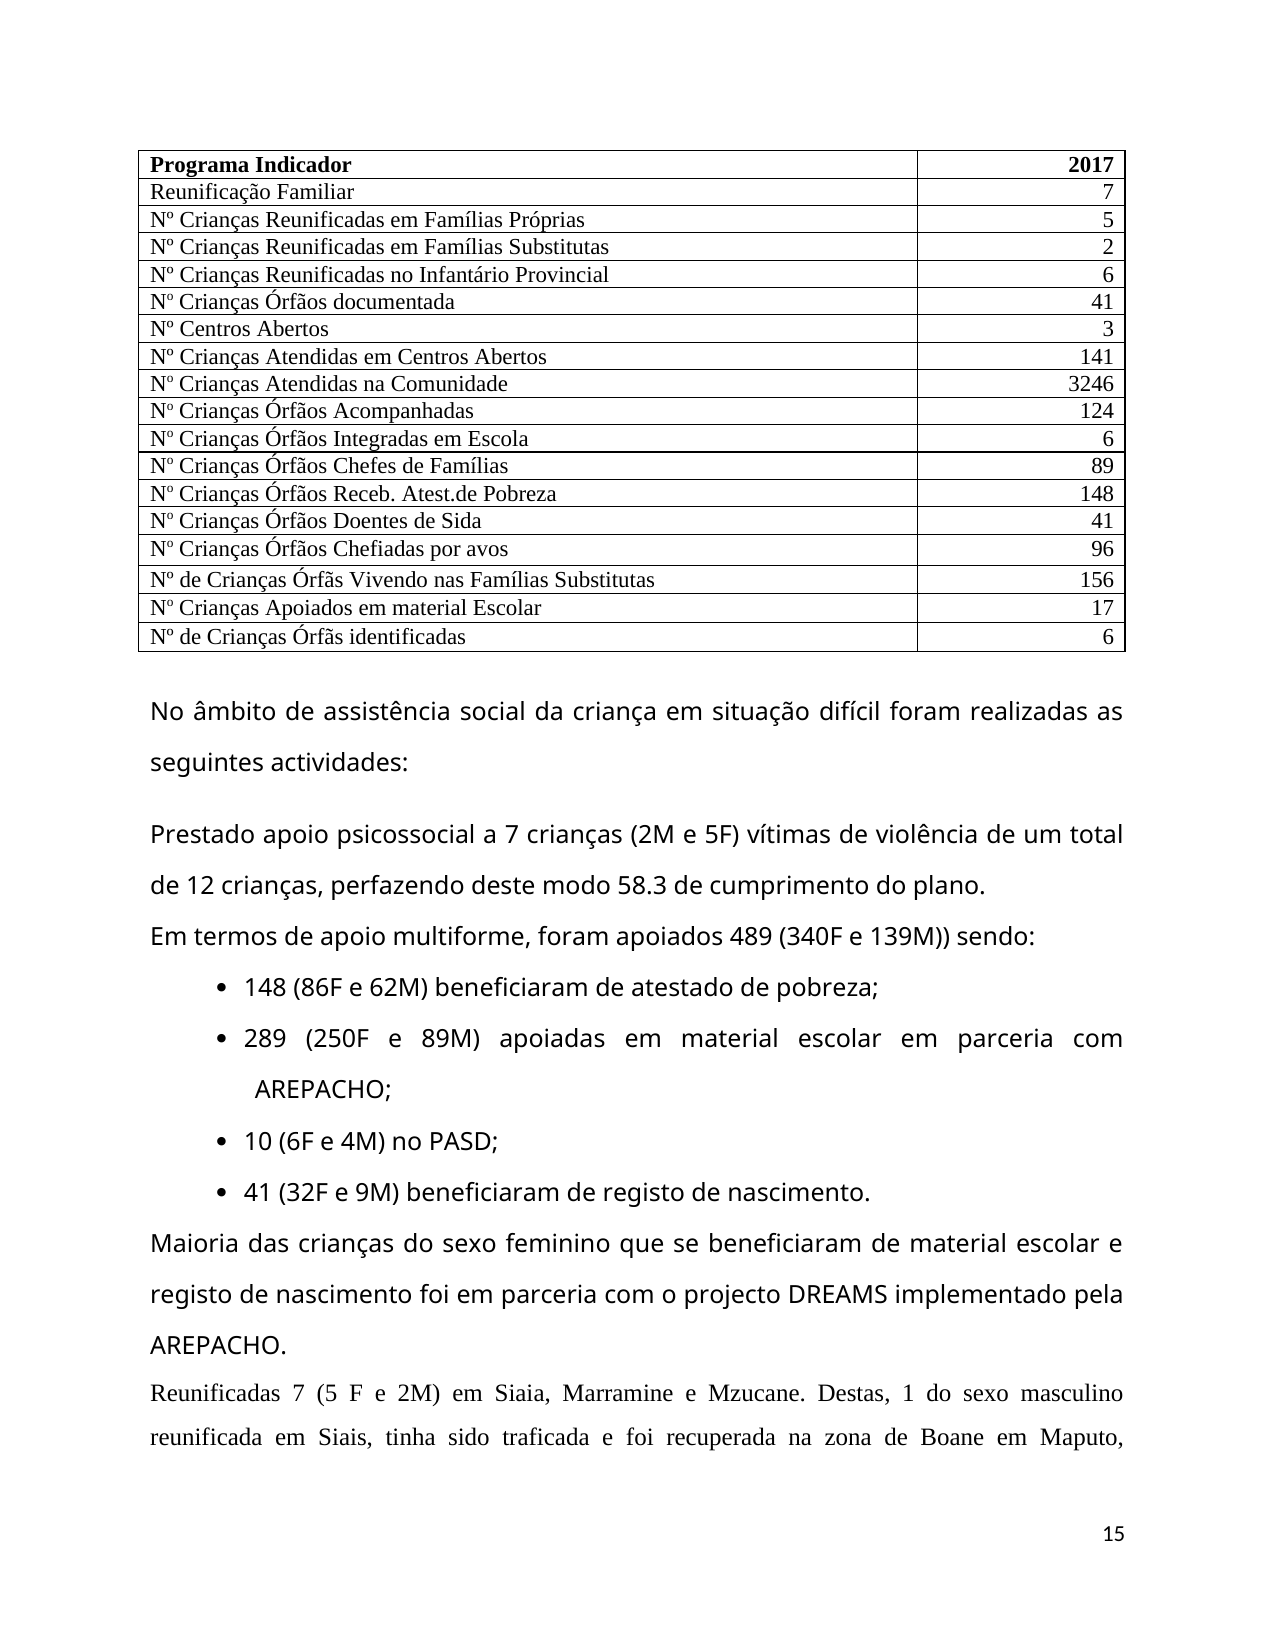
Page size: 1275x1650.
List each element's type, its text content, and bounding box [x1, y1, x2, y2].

table_cell Nº Crianças Atendidas em Centros Abertos [139, 343, 917, 369]
table_header 2017 [918, 151, 1124, 177]
list Prestado apoio psicossocial a 7 crianças (2M e 5F) vítimas de violência de um total de 12 crianças, perfazendo deste modo 58.3 de cumprimento do plano. [150, 817, 1125, 902]
table_cell No Crianças Órfãos Integradas em Escola [139, 425, 917, 451]
table_cell 17 [918, 594, 1124, 622]
table_cell No Crianças Atendidas na Comunidade [139, 370, 917, 397]
table_cell 5 [918, 206, 1124, 232]
table_cell 2 [918, 233, 1124, 259]
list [150, 1378, 1125, 1450]
table_cell 6 [918, 623, 1124, 651]
table_cell 3 [918, 315, 1124, 342]
table_cell Nº Crianças Reunificadas no Infantário Provincial [139, 261, 917, 287]
table_cell No Crianças Órfãos Acompanhadas [139, 398, 917, 424]
table_cell No Crianças Órfãos Receb. Atest.de Pobreza [139, 480, 917, 506]
table_cell 141 [918, 343, 1124, 369]
table_cell 41 [918, 288, 1124, 314]
table_cell Nº Centros Abertos [139, 315, 917, 342]
table_cell No Crianças Órfãos Chefes de Famílias [139, 453, 917, 479]
table_cell 6 [918, 261, 1124, 287]
table_cell Reunificação Familiar [139, 179, 917, 205]
list Em termos de apoio multiforme, foram apoiados 489 (340F e 139M)) sendo: [150, 919, 1125, 953]
table_cell 96 [918, 535, 1124, 565]
table_header Programa Indicador [139, 151, 917, 177]
table_cell No Crianças Apoiados em material Escolar [139, 594, 917, 622]
table_cell 156 [918, 566, 1124, 593]
list 148 (86F e 62M) beneficiaram de atestado de pobreza; [217, 970, 1125, 1004]
table_cell 6 [918, 425, 1124, 451]
table_cell 89 [918, 453, 1124, 479]
list 41 (32F e 9M) beneficiaram de registo de nascimento. [217, 1174, 1125, 1208]
table_cell 41 [918, 507, 1124, 533]
table_cell Nº Crianças Reunificadas em Famílias Próprias [139, 206, 917, 232]
table_cell 148 [918, 480, 1124, 506]
table_cell No Crianças Órfãos documentada [139, 288, 917, 314]
text No âmbito de assistência social da criança em situação difícil foram realizadas as seguintes actividades: [150, 694, 1125, 779]
table_cell Nº Crianças Reunificadas em Famílias Substitutas [139, 233, 917, 259]
list Maioria das crianças do sexo feminino que se beneficiaram de material escolar e registo de nascimento foi em parceria com o projecto DREAMS implementado pela AREPACHO. [150, 1225, 1125, 1361]
table_cell No Crianças Órfãos Chefiadas por avos [139, 535, 917, 565]
list 10 (6F e 4M) no PASD; [217, 1123, 1125, 1157]
table_cell Nº de Crianças Órfãs Vivendo nas Famílias Substitutas [139, 566, 917, 593]
table_cell 7 [918, 179, 1124, 205]
table_cell 124 [918, 398, 1124, 424]
table_cell 3246 [918, 370, 1124, 397]
table_cell Nº de Crianças Órfãs identificadas [139, 623, 917, 651]
table_cell No Crianças Órfãos Doentes de Sida [139, 507, 917, 533]
list 289 (250F e 89M) apoiadas em material escolar em parceria com AREPACHO; [217, 1021, 1125, 1106]
